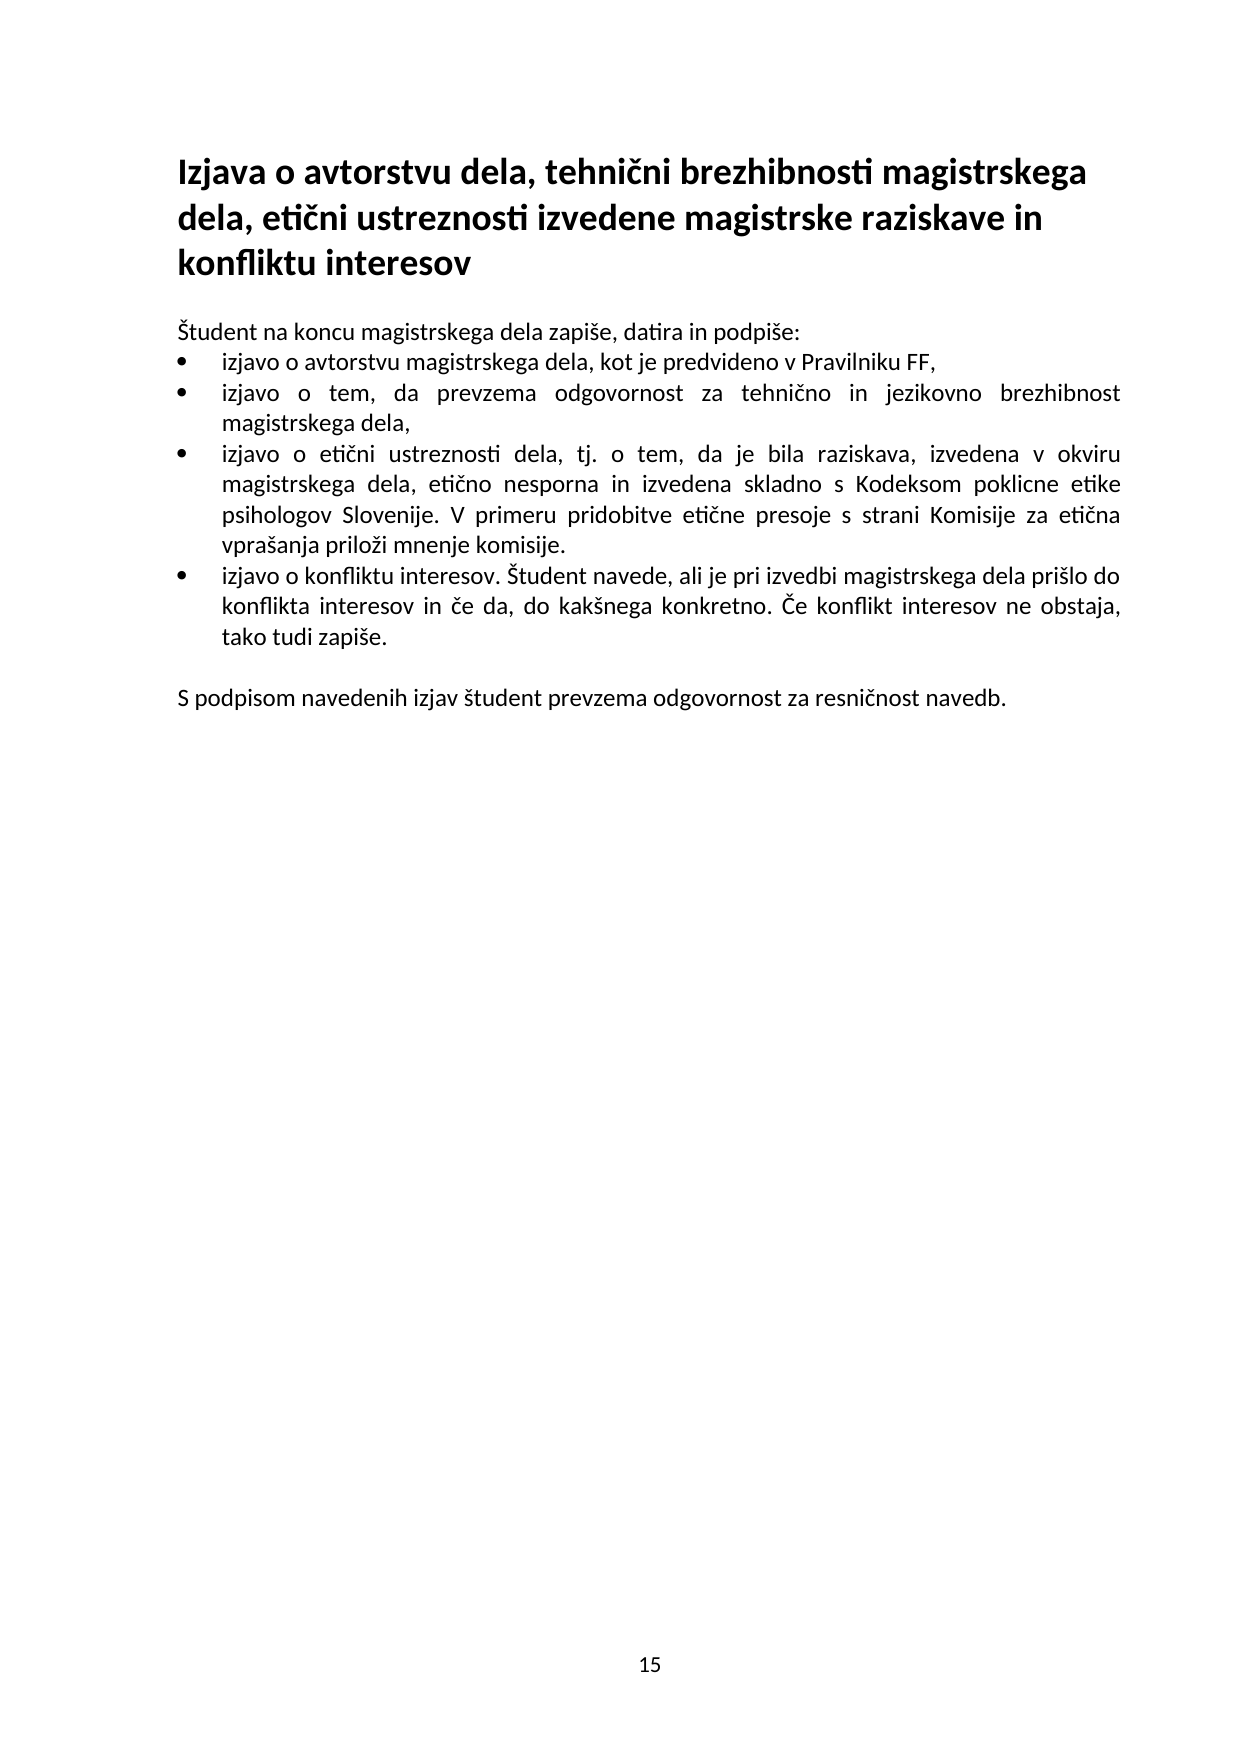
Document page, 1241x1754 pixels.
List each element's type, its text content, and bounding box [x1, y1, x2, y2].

text Študent na koncu magistrskega dela zapiše, datira in podpiše: [177, 316, 1122, 346]
text S podpisom navedenih izjav študent prevzema odgovornost za resničnost navedb. [177, 682, 1122, 712]
list izjavo o avtorstvu magistrskega dela, kot je predvideno v Pravilniku FF, [177, 346, 1122, 377]
list izjavo o konfliktu interesov. Študent navede, ali je pri izvedbi magistrskega dela prišlo do konflikta interesov in če da, do kakšnega konkretno. Če konflikt interesov ne obstaja, tako tudi zapiše. [177, 560, 1122, 651]
list izjavo o etični ustreznosti dela, tj. o tem, da je bila raziskava, izvedena v okviru magistrskega dela, etično nesporna in izvedena skladno s Kodeksom poklicne etike psihologov Slovenije. V primeru pridobitve etične presoje s strani Komisije za etična vprašanja priloži mnenje komisije. [177, 438, 1122, 560]
list izjavo o tem, da prevzema odgovornost za tehnično in jezikovno brezhibnost magistrskega dela, [177, 377, 1122, 438]
text Izjava o avtorstvu dela, tehnični brezhibnosti magistrskega dela, etični ustreznosti izvedene magistrske raziskave in konfliktu interesov [177, 148, 1122, 285]
